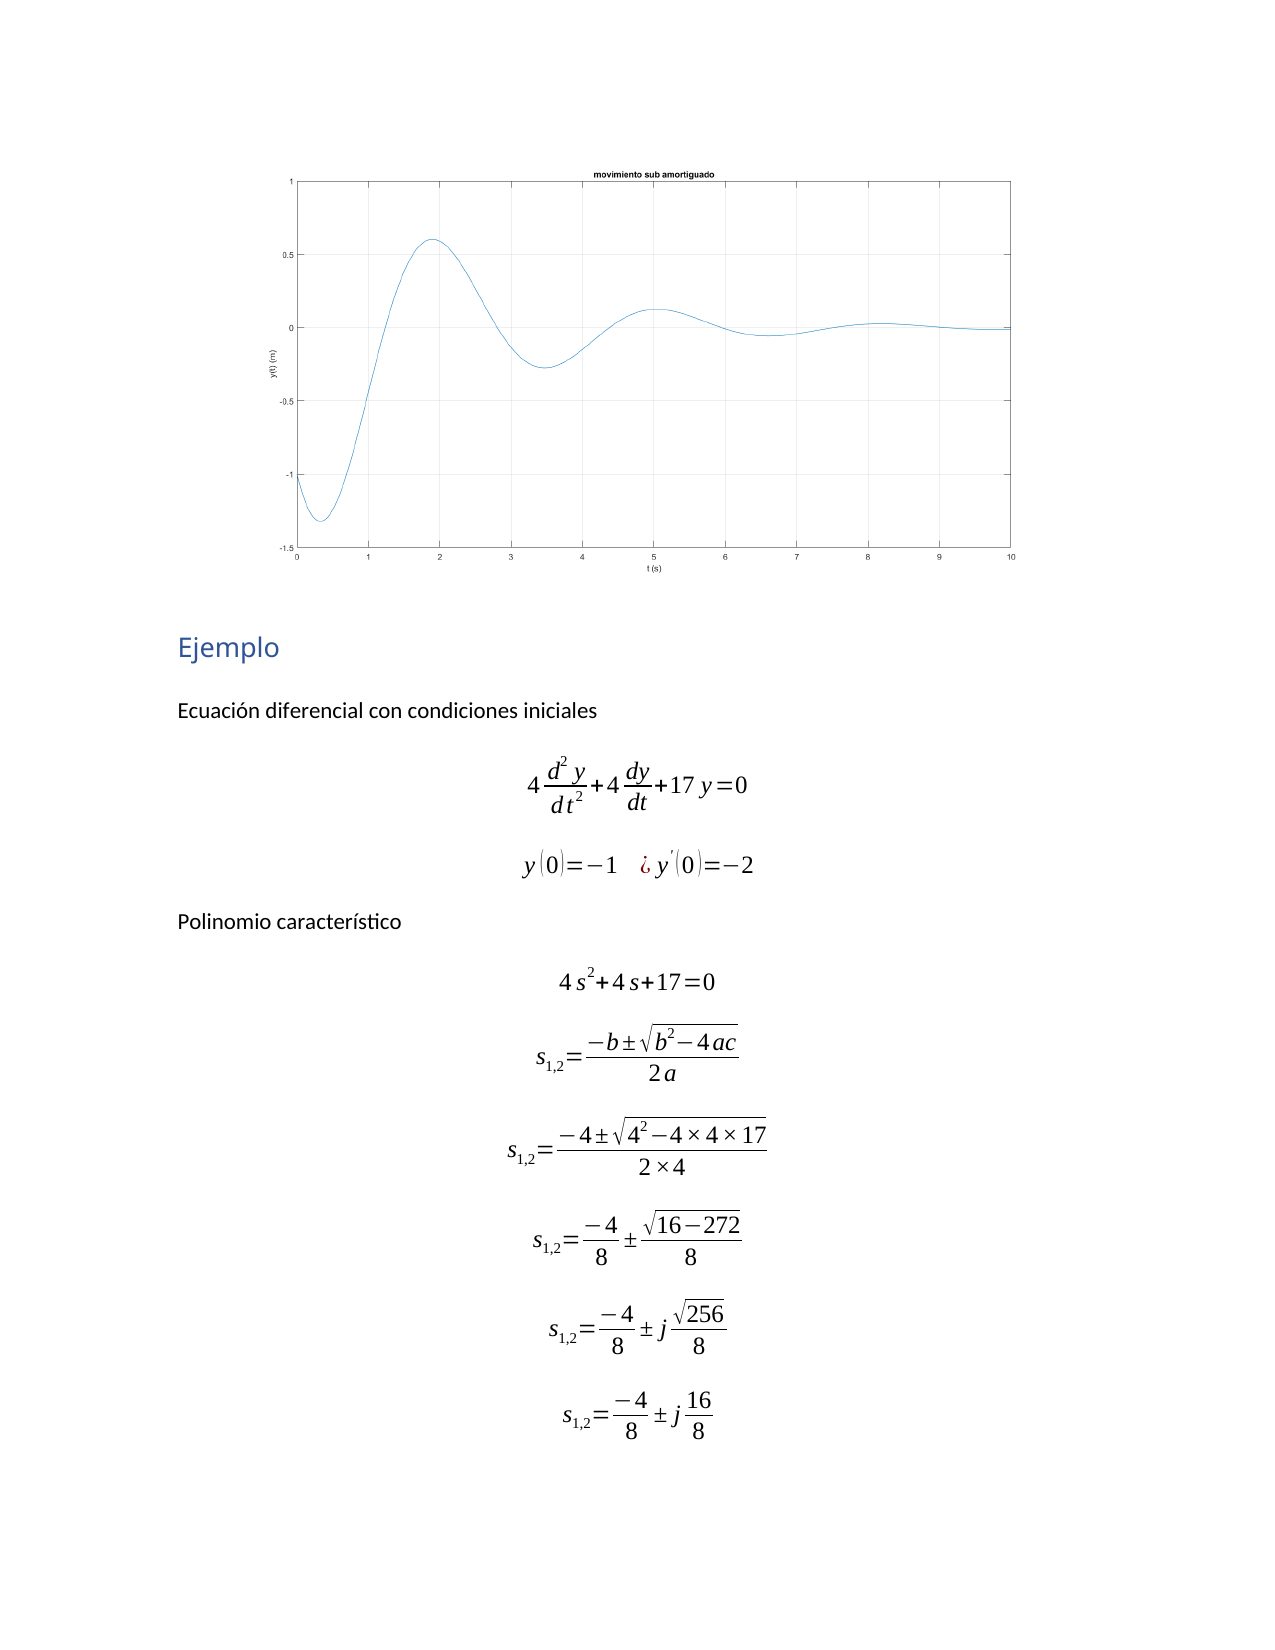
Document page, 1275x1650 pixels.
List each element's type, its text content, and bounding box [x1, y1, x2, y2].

text Polinomio característico [177, 907, 1098, 935]
text Ecuación diferencial con condiciones iniciales [177, 696, 1098, 724]
subtitle Ejemplo [177, 629, 1098, 666]
picture [177, 147, 1098, 597]
